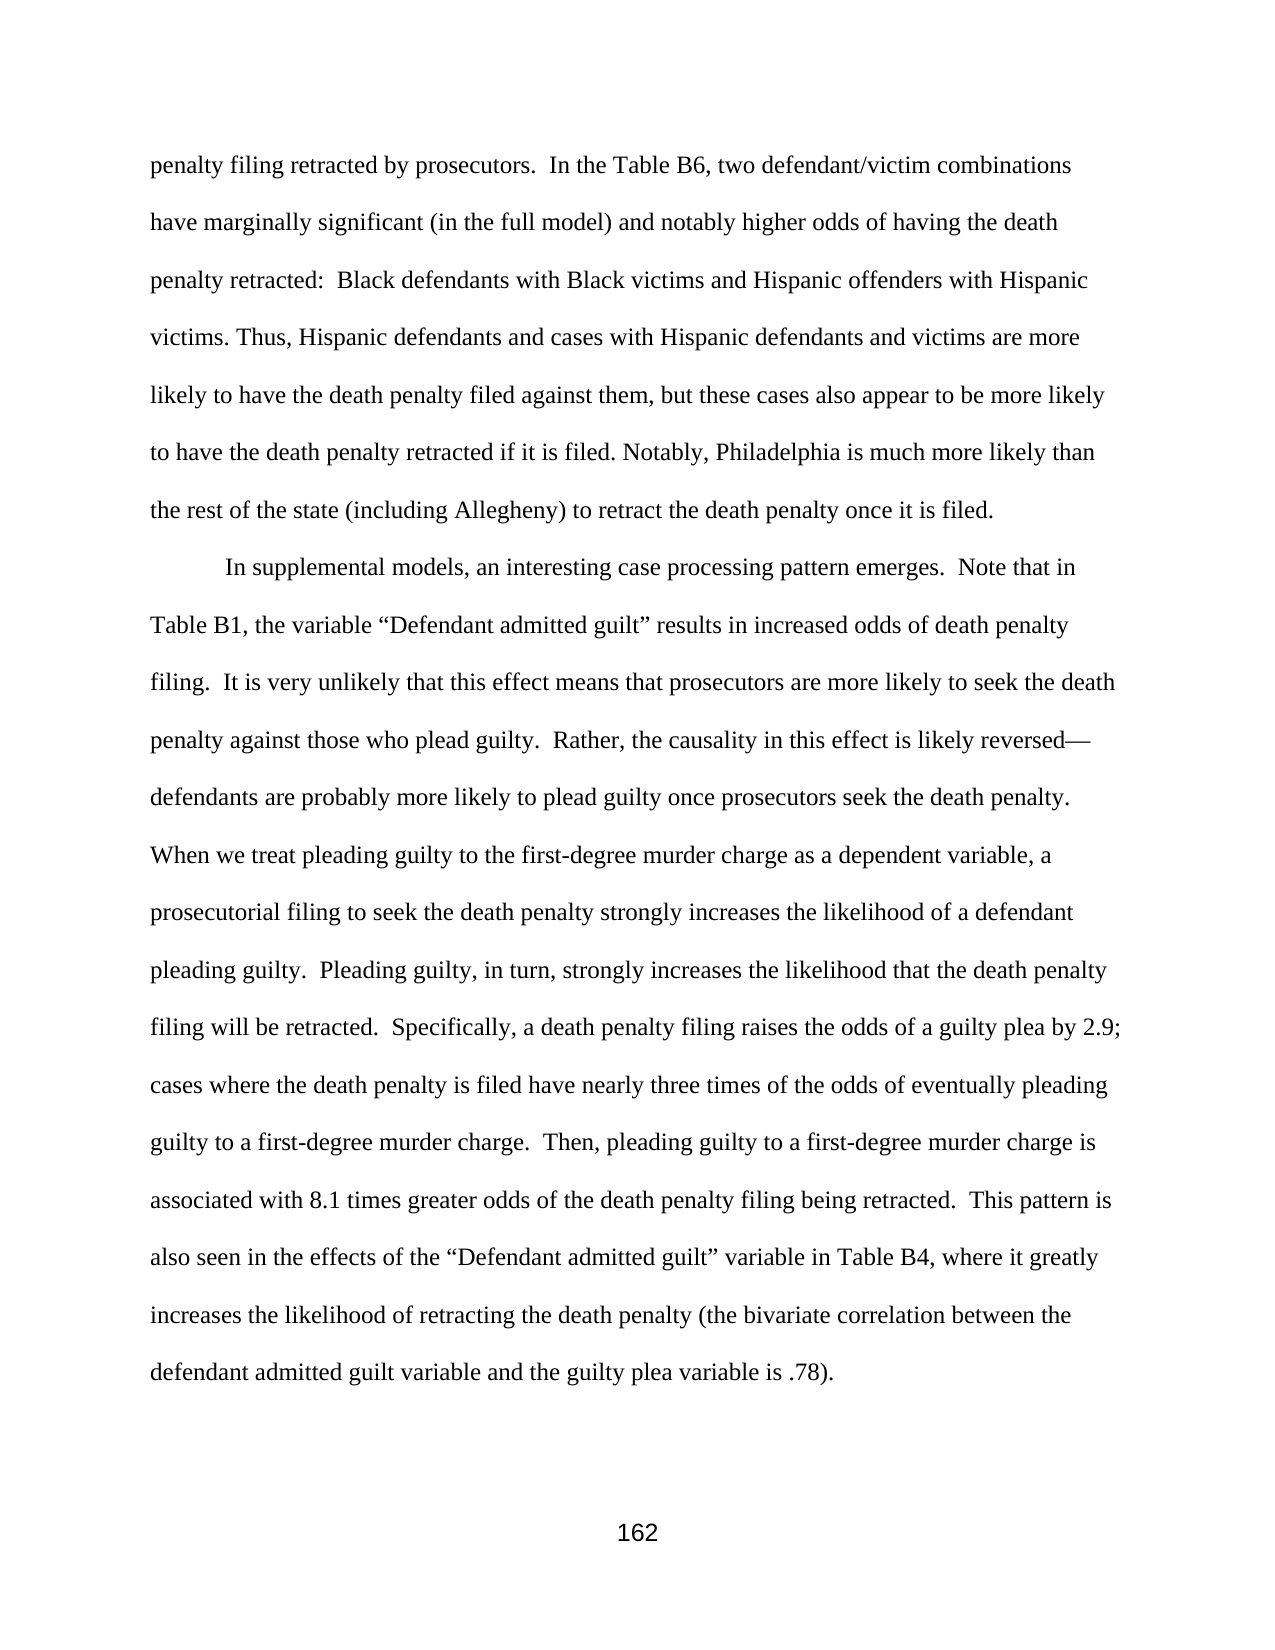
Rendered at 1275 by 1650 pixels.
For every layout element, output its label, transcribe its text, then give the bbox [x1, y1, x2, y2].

text In supplemental models, an interesting case processing pattern emerges. Note that in Table B1, the variable “Defendant admitted guilt” results in increased odds of death penalty filing. It is very unlikely that this effect means that prosecutors are more likely to seek the death penalty against those who plead guilty. Rather, the causality in this effect is likely reversed—defendants are probably more likely to plead guilty once prosecutors seek the death penalty. When we treat pleading guilty to the first-degree murder charge as a dependent variable, a prosecutorial filing to seek the death penalty strongly increases the likelihood of a defendant pleading guilty. Pleading guilty, in turn, strongly increases the likelihood that the death penalty filing will be retracted. Specifically, a death penalty filing raises the odds of a guilty plea by 2.9; cases where the death penalty is filed have nearly three times of the odds of eventually pleading guilty to a first-degree murder charge. Then, pleading guilty to a first-degree murder charge is associated with 8.1 times greater odds of the death penalty filing being retracted. This pattern is also seen in the effects of the “Defendant admitted guilt” variable in Table B4, where it greatly increases the likelihood of retracting the death penalty (the bivariate correlation between the defendant admitted guilt variable and the guilty plea variable is .78). [150, 552, 1125, 1386]
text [150, 150, 1125, 524]
